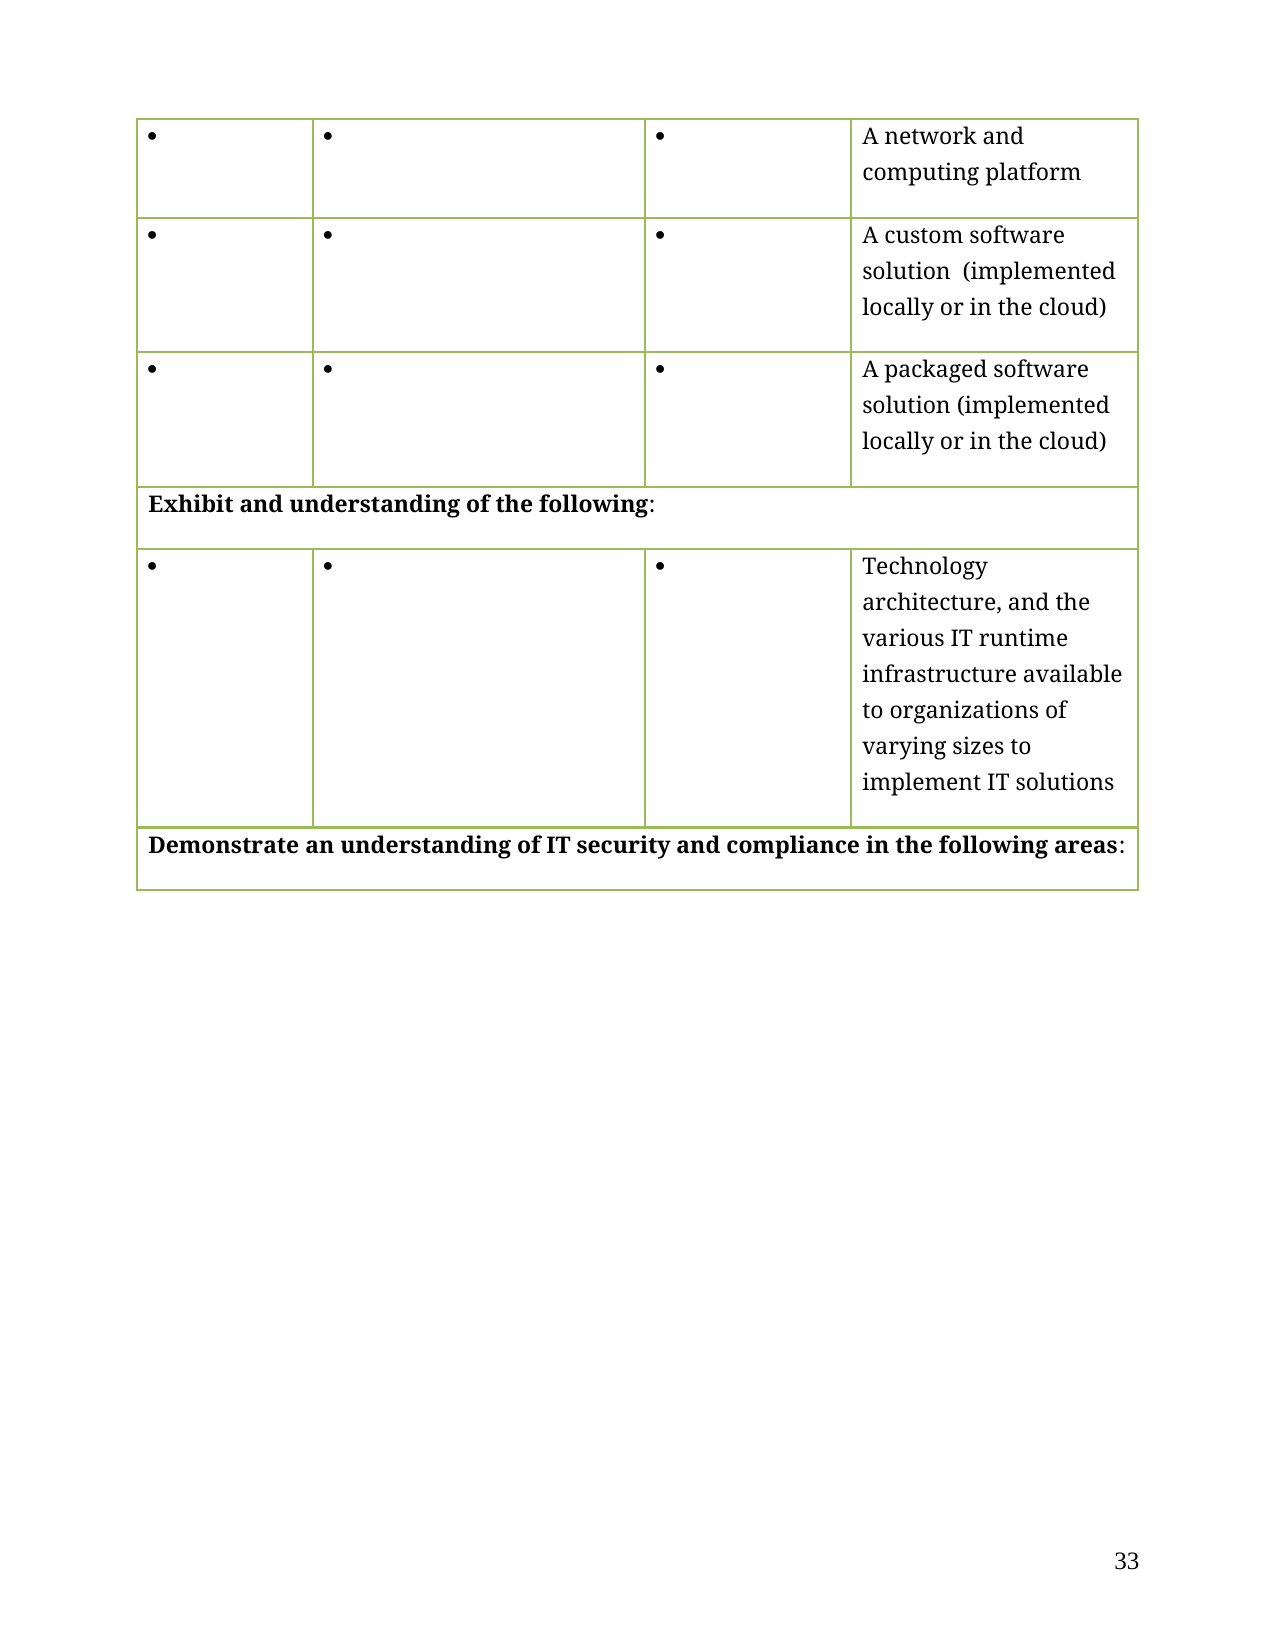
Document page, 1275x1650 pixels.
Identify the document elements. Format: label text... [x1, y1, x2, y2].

table_cell Exhibit and understanding of the following: [138, 488, 1137, 548]
table_cell [646, 353, 850, 486]
table_cell [138, 550, 312, 826]
table_cell [138, 219, 312, 351]
table_cell [646, 550, 850, 826]
table_cell A custom software solution (implemented locally or in the cloud) [852, 219, 1137, 351]
table_cell [138, 120, 312, 217]
table_cell [646, 219, 850, 351]
table_cell [314, 219, 644, 351]
table_cell A network and computing platform [852, 120, 1137, 217]
table_cell Demonstrate an understanding of IT security and compliance in the following areas: [138, 829, 1137, 889]
table_cell [138, 353, 312, 486]
table_cell [314, 550, 644, 826]
table_cell [314, 120, 644, 217]
table_cell [314, 353, 644, 486]
table_cell [646, 120, 850, 217]
table_cell A packaged software solution (implemented locally or in the cloud) [852, 353, 1137, 486]
table_cell Technology architecture, and the various IT runtime infrastructure available to organizations of varying sizes to implement IT solutions [852, 550, 1137, 826]
